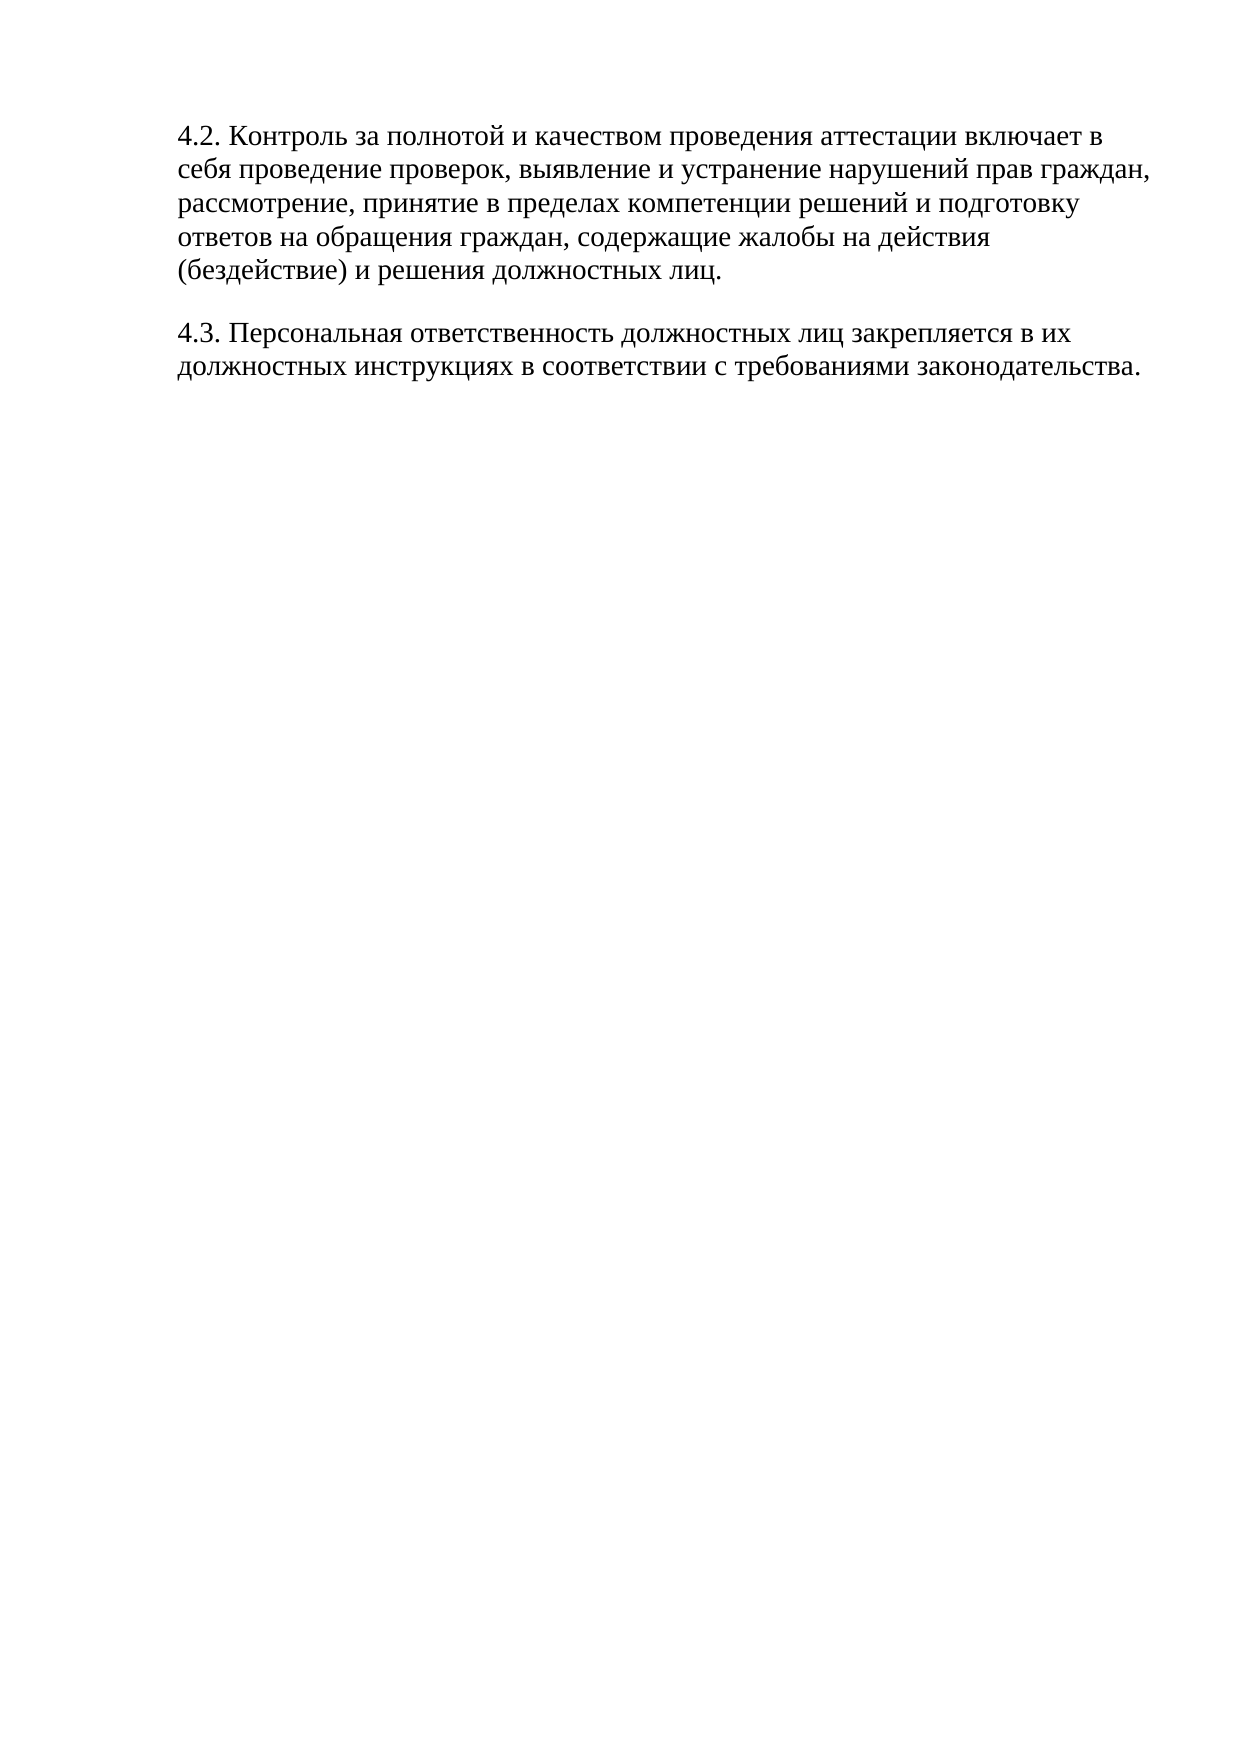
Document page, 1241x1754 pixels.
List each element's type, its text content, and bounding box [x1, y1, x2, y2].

text 4.3. Персональная ответственность должностных лиц закрепляется в их должностных инструкциях в соответствии с требованиями законодательства. [177, 315, 1152, 382]
text 4.2. Контроль за полнотой и качеством проведения аттестации включает в себя проведение проверок, выявление и устранение нарушений прав граждан, рассмотрение, принятие в пределах компетенции решений и подготовку ответов на обращения граждан, содержащие жалобы на действия (бездействие) и решения должностных лиц. [177, 118, 1152, 286]
